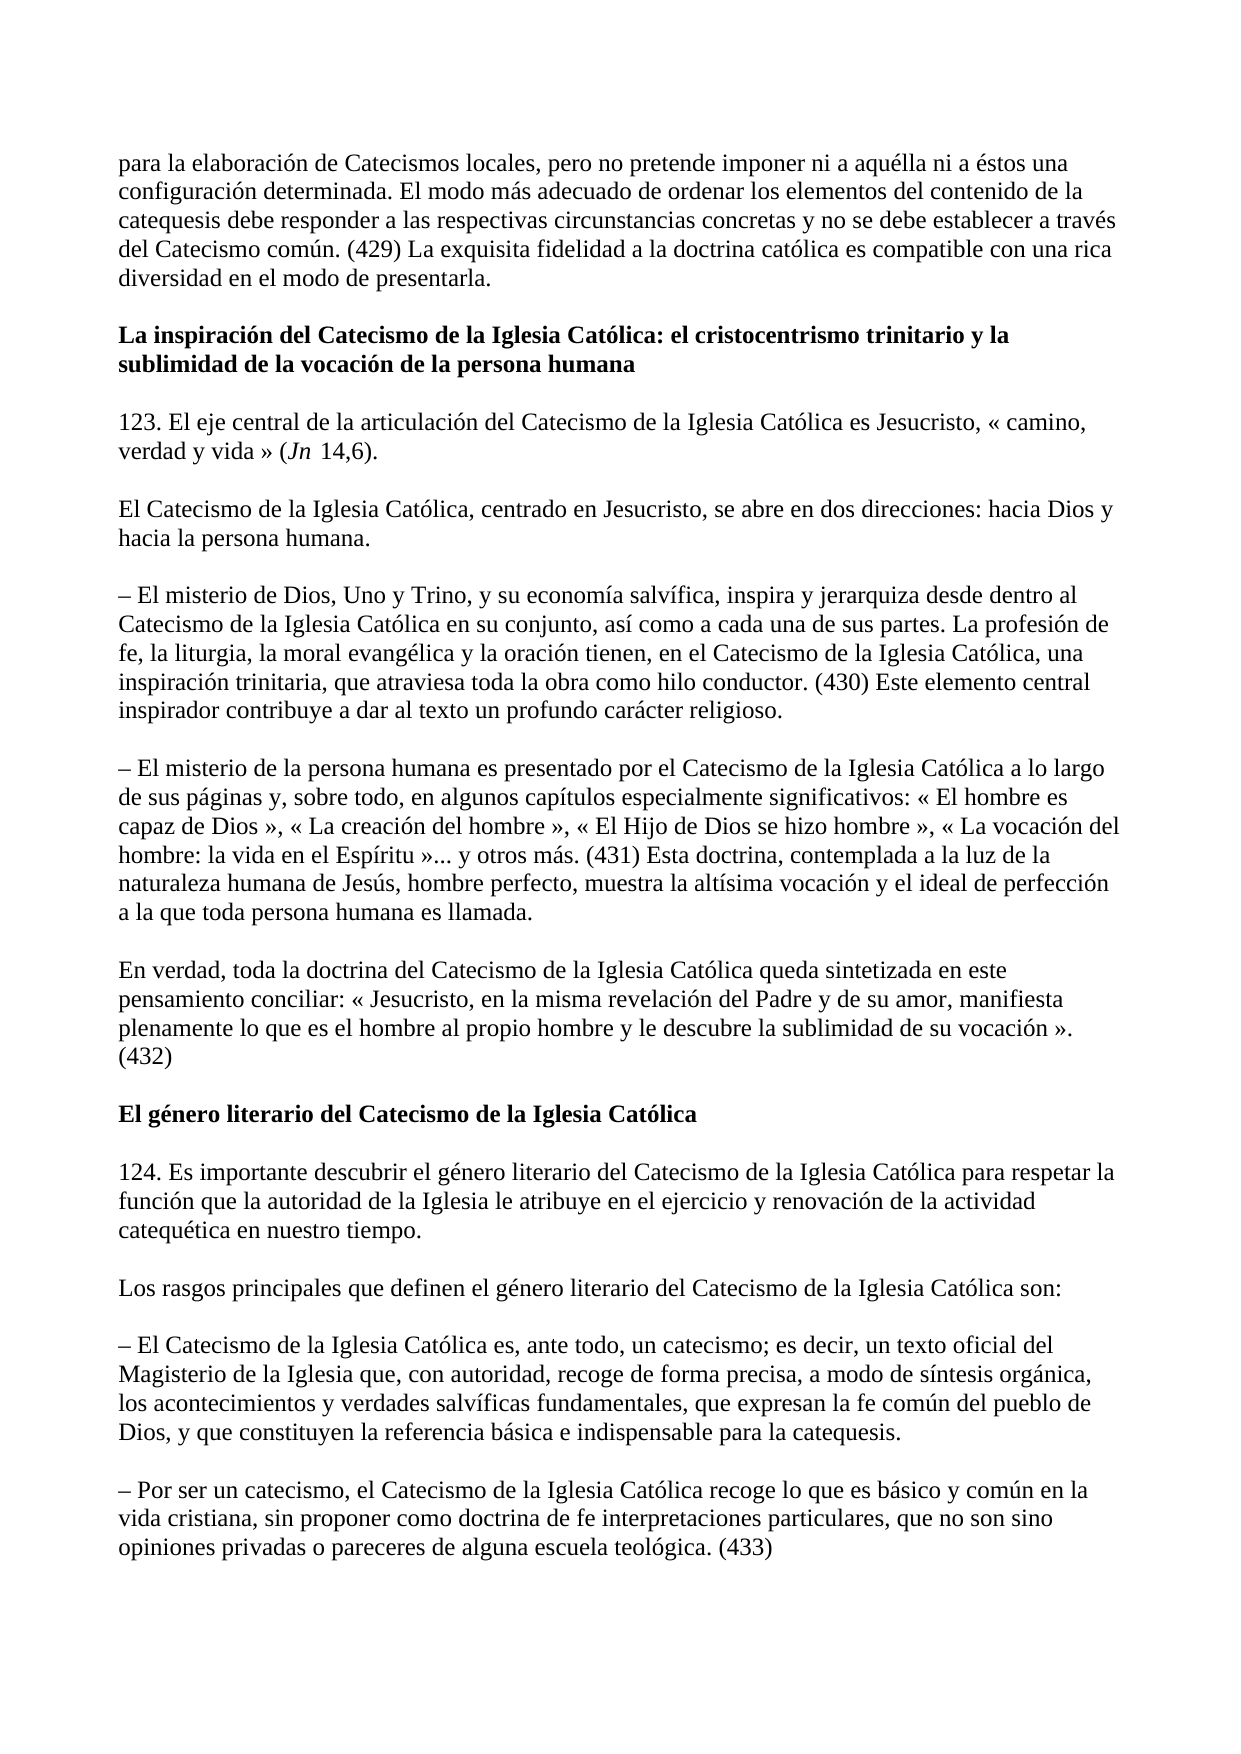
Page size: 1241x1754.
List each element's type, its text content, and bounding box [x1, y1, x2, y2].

text – El misterio de Dios, Uno y Trino, y su economía salvífica, inspira y jerarquiza desde dentro al Catecismo de la Iglesia Católica en su conjunto, así como a cada una de sus partes. La profesión de fe, la liturgia, la moral evangélica y la oración tienen, en el Catecismo de la Iglesia Católica, una inspiración trinitaria, que atraviesa toda la obra como hilo conductor. (430) Este elemento central inspirador contribuye a dar al texto un profundo carácter religioso. [118, 581, 1122, 724]
text La inspiración del Catecismo de la Iglesia Católica: el cristocentrismo trinitario y la sublimidad de la vocación de la persona humana [118, 321, 1122, 378]
text El Catecismo de la Iglesia Católica, centrado en Jesucristo, se abre en dos direcciones: hacia Dios y hacia la persona humana. [118, 494, 1122, 551]
text Los rasgos principales que definen el género literario del Catecismo de la Iglesia Católica son: [118, 1273, 1122, 1301]
text El género literario del Catecismo de la Iglesia Católica [118, 1099, 1122, 1128]
text 123. El eje central de la articulación del Catecismo de la Iglesia Católica es Jesucristo, « camino, verdad y vida » (Jn 14,6). [118, 407, 1122, 465]
text 124. Es importante descubrir el género literario del Catecismo de la Iglesia Católica para respetar la función que la autoridad de la Iglesia le atribuye en el ejercicio y renovación de la actividad catequética en nuestro tiempo. [118, 1157, 1122, 1243]
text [118, 148, 1122, 291]
text – Por ser un catecismo, el Catecismo de la Iglesia Católica recoge lo que es básico y común en la vida cristiana, sin proponer como doctrina de fe interpretaciones particulares, que no son sino opiniones privadas o pareceres de alguna escuela teológica. (433) [118, 1475, 1122, 1561]
text En verdad, toda la doctrina del Catecismo de la Iglesia Católica queda sintetizada en este pensamiento conciliar: « Jesucristo, en la misma revelación del Padre y de su amor, manifiesta plenamente lo que es el hombre al propio hombre y le descubre la sublimidad de su vocación ». (432) [118, 955, 1122, 1070]
text – El Catecismo de la Iglesia Católica es, ante todo, un catecismo; es decir, un texto oficial del Magisterio de la Iglesia que, con autoridad, recoge de forma precisa, a modo de síntesis orgánica, los acontecimientos y verdades salvíficas fundamentales, que expresan la fe común del pueblo de Dios, y que constituyen la referencia básica e indispensable para la catequesis. [118, 1331, 1122, 1446]
text – El misterio de la persona humana es presentado por el Catecismo de la Iglesia Católica a lo largo de sus páginas y, sobre todo, en algunos capítulos especialmente significativos: « El hombre es capaz de Dios », « La creación del hombre », « El Hijo de Dios se hizo hombre », « La vocación del hombre: la vida en el Espíritu »... y otros más. (431) Esta doctrina, contemplada a la luz de la naturaleza humana de Jesús, hombre perfecto, muestra la altísima vocación y el ideal de perfección a la que toda persona humana es llamada. [118, 753, 1122, 926]
